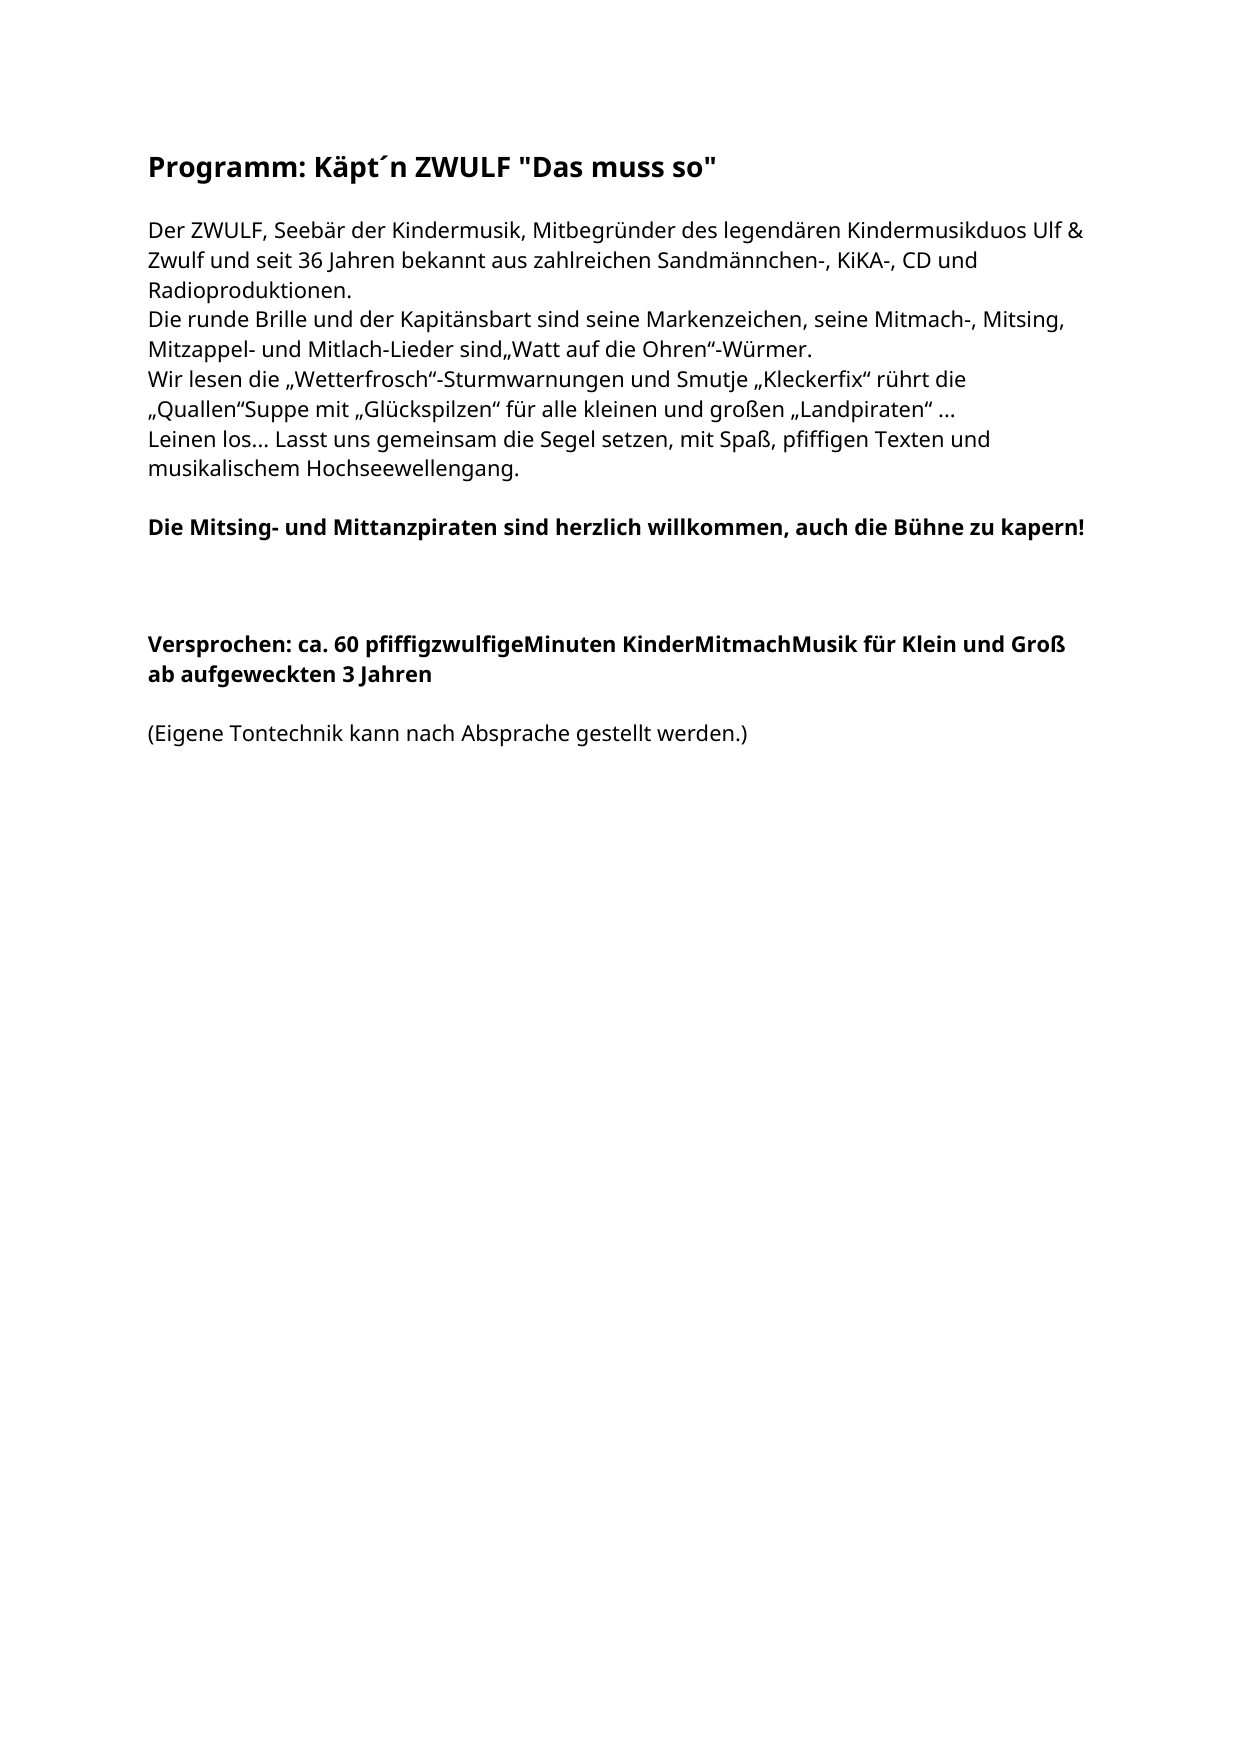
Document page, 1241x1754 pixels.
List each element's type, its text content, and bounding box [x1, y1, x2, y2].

text Versprochen: ca. 60 pfiffigzwulfigeMinuten KinderMitmachMusik für Klein und Groß ab aufgeweckten 3 Jahren [148, 629, 1093, 689]
text Die Mitsing- und Mittanzpiraten sind herzlich willkommen, auch die Bühne zu kapern! [148, 512, 1093, 542]
text Der ZWULF, Seebär der Kindermusik, Mitbegründer des legendären Kindermusikduos Ulf & Zwulf und seit 36 Jahren bekannt aus zahlreichen Sandmännchen-, KiKA-, CD und Radioproduktionen. Die runde Brille und der Kapitänsbart sind seine Markenzeichen, seine Mitmach-, Mitsing, Mitzappel- und Mitlach-Lieder sind„Watt auf die Ohren“-Würmer. Wir lesen die „Wetterfrosch“-Sturmwarnungen und Smutje „Kleckerfix“ rührt die „Quallen“Suppe mit „Glückspilzen“ für alle kleinen und großen „Landpiraten“ ... Leinen los... Lasst uns gemeinsam die Segel setzen, mit Spaß, pfiffigen Texten und musikalischem Hochseewellengang. [148, 215, 1093, 483]
text (Eigene Tontechnik kann nach Absprache gestellt werden.) [148, 718, 1093, 748]
text Programm: Käpt´n ZWULF "Das muss so" [148, 148, 1093, 186]
